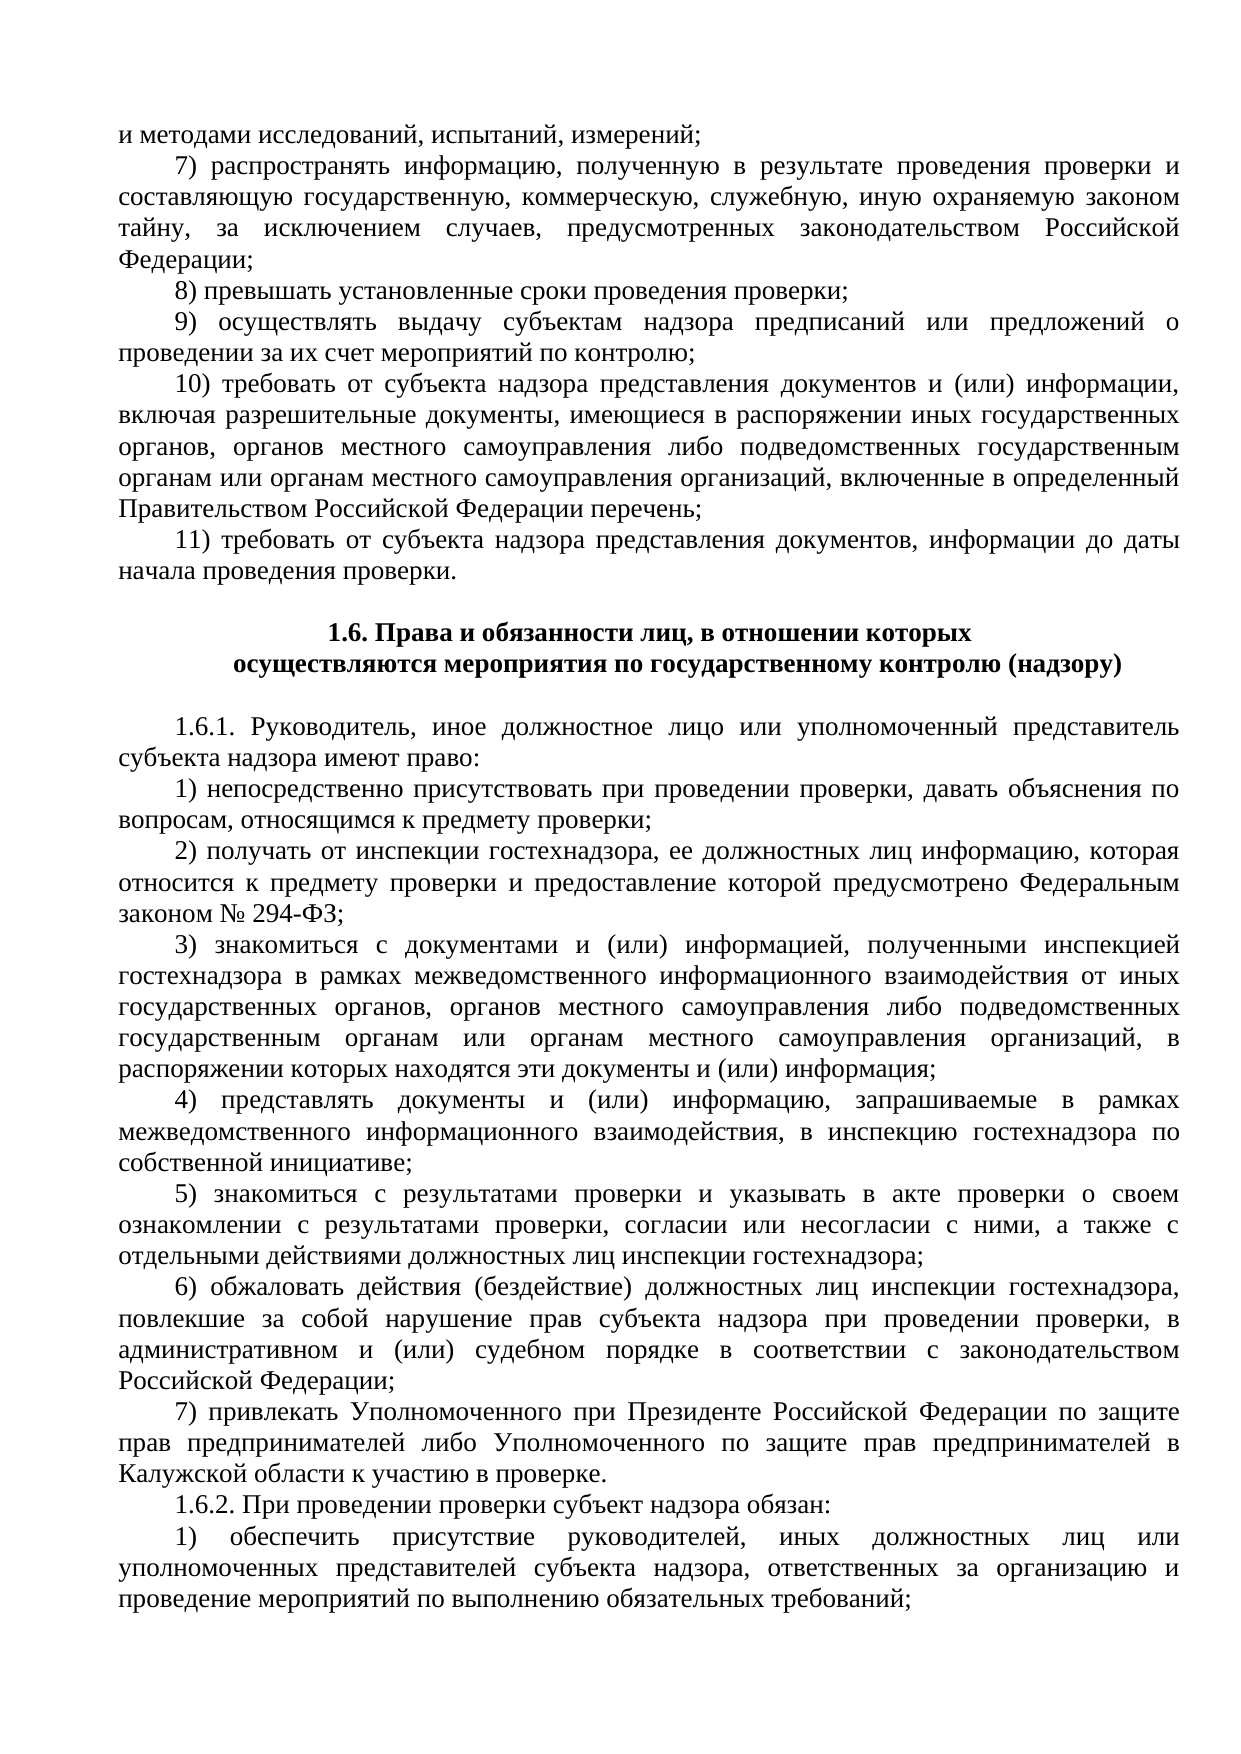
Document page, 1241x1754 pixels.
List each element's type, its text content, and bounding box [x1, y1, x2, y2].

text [118, 118, 1181, 149]
text 11) требовать от субъекта надзора представления документов, информации до даты начала проведения проверки. [118, 523, 1181, 585]
text 7) привлекать Уполномоченного при Президенте Российской Федерации по защите прав предпринимателей либо Уполномоченного по защите прав предпринимателей в Калужской области к участию в проверке. [118, 1395, 1181, 1488]
text 5) знакомиться с результатами проверки и указывать в акте проверки о своем ознакомлении с результатами проверки, согласии или несогласии с ними, а также с отдельными действиями должностных лиц инспекции гостехнадзора; [118, 1177, 1181, 1271]
text 1) непосредственно присутствовать при проведении проверки, давать объяснения по вопросам, относящимся к предмету проверки; [118, 772, 1181, 834]
text 7) распространять информацию, полученную в результате проведения проверки и составляющую государственную, коммерческую, служебную, иную охраняемую законом тайну, за исключением случаев, предусмотренных законодательством Российской Федерации; [118, 149, 1181, 274]
text осуществляются мероприятия по государственному контролю (надзору) [118, 648, 1181, 679]
text 9) осуществлять выдачу субъектам надзора предписаний или предложений о проведении за их счет мероприятий по контролю; [118, 305, 1181, 367]
text 1.6. Права и обязанности лиц, в отношении которых [118, 616, 1181, 648]
text 2) получать от инспекции гостехнадзора, ее должностных лиц информацию, которая относится к предмету проверки и предоставление которой предусмотрено Федеральным законом № 294-ФЗ; [118, 834, 1181, 928]
text 6) обжаловать действия (бездействие) должностных лиц инспекции гостехнадзора, повлекшие за собой нарушение прав субъекта надзора при проведении проверки, в административном и (или) судебном порядке в соответствии с законодательством Российской Федерации; [118, 1271, 1181, 1395]
text 4) представлять документы и (или) информацию, запрашиваемые в рамках межведомственного информационного взаимодействия, в инспекцию гостехнадзора по собственной инициативе; [118, 1084, 1181, 1177]
text 10) требовать от субъекта надзора представления документов и (или) информации, включая разрешительные документы, имеющиеся в распоряжении иных государственных органов, органов местного самоуправления либо подведомственных государственным органам или органам местного самоуправления организаций, включенные в определенный Правительством Российской Федерации перечень; [118, 367, 1181, 523]
text 3) знакомиться с документами и (или) информацией, полученными инспекцией гостехнадзора в рамках межведомственного информационного взаимодействия от иных государственных органов, органов местного самоуправления либо подведомственных государственным органам или органам местного самоуправления организаций, в распоряжении которых находятся эти документы и (или) информация; [118, 928, 1181, 1084]
text 1) обеспечить присутствие руководителей, иных должностных лиц или уполномоченных представителей субъекта надзора, ответственных за организацию и проведение мероприятий по выполнению обязательных требований; [118, 1520, 1181, 1613]
text 1.6.1. Руководитель, иное должностное лицо или уполномоченный представитель субъекта надзора имеют право: [118, 710, 1181, 772]
text 1.6.2. При проведении проверки субъект надзора обязан: [118, 1488, 1181, 1520]
text 8) превышать установленные сроки проведения проверки; [118, 274, 1181, 305]
